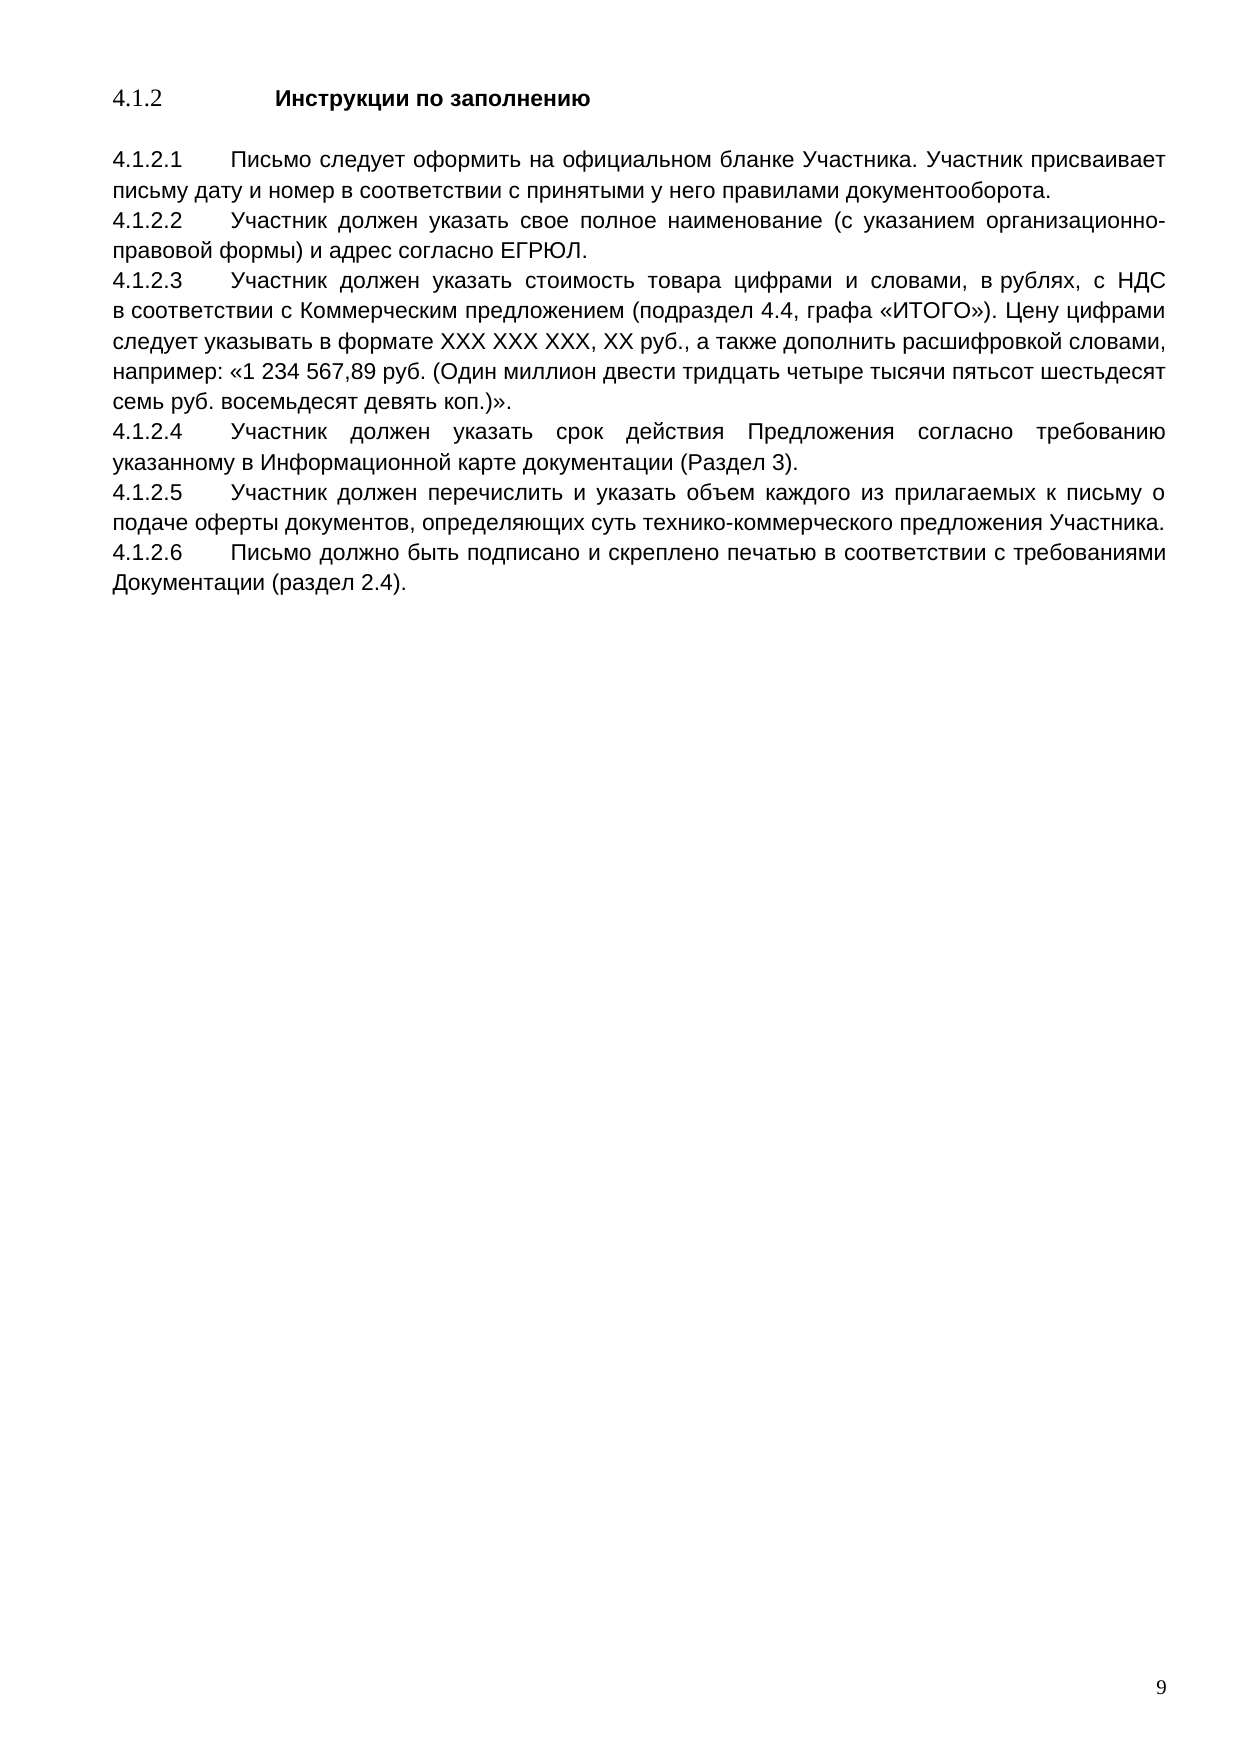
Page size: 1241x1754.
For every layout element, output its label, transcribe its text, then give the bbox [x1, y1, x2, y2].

text Участник должен перечислить и указать объем каждого из прилагаемых к письму о подаче оферты документов, определяющих суть технико-коммерческого предложения Участника. [112, 479, 1166, 535]
text Письмо должно быть подписано и скреплено печатью в соответствии с требованиями Документации (раздел 2.4). [112, 539, 1166, 596]
text Инструкции по заполнению [112, 83, 1166, 112]
text Письмо следует оформить на официальном бланке Участника. Участник присваивает письму дату и номер в соответствии с принятыми у него правилами документооборота. [112, 146, 1166, 203]
text Участник должен указать срок действия Предложения согласно требованию указанному в Информационной карте документации (Раздел 3). [112, 418, 1166, 475]
text Участник должен указать стоимость товара цифрами и словами, в рублях, с НДС в соответствии с Коммерческим предложением (подраздел 4.4, графа «ИТОГО»). Цену цифрами следует указывать в формате ХХХ ХХХ XXX, ХХ руб., а также дополнить расшифровкой словами, например: «1 234 567,89 руб. (Один миллион двести тридцать четыре тысячи пятьсот шестьдесят семь руб. восемьдесят девять коп.)». [112, 267, 1166, 414]
text Участник должен указать свое полное наименование (с указанием организационно-правовой формы) и адрес согласно ЕГРЮЛ. [112, 207, 1166, 263]
